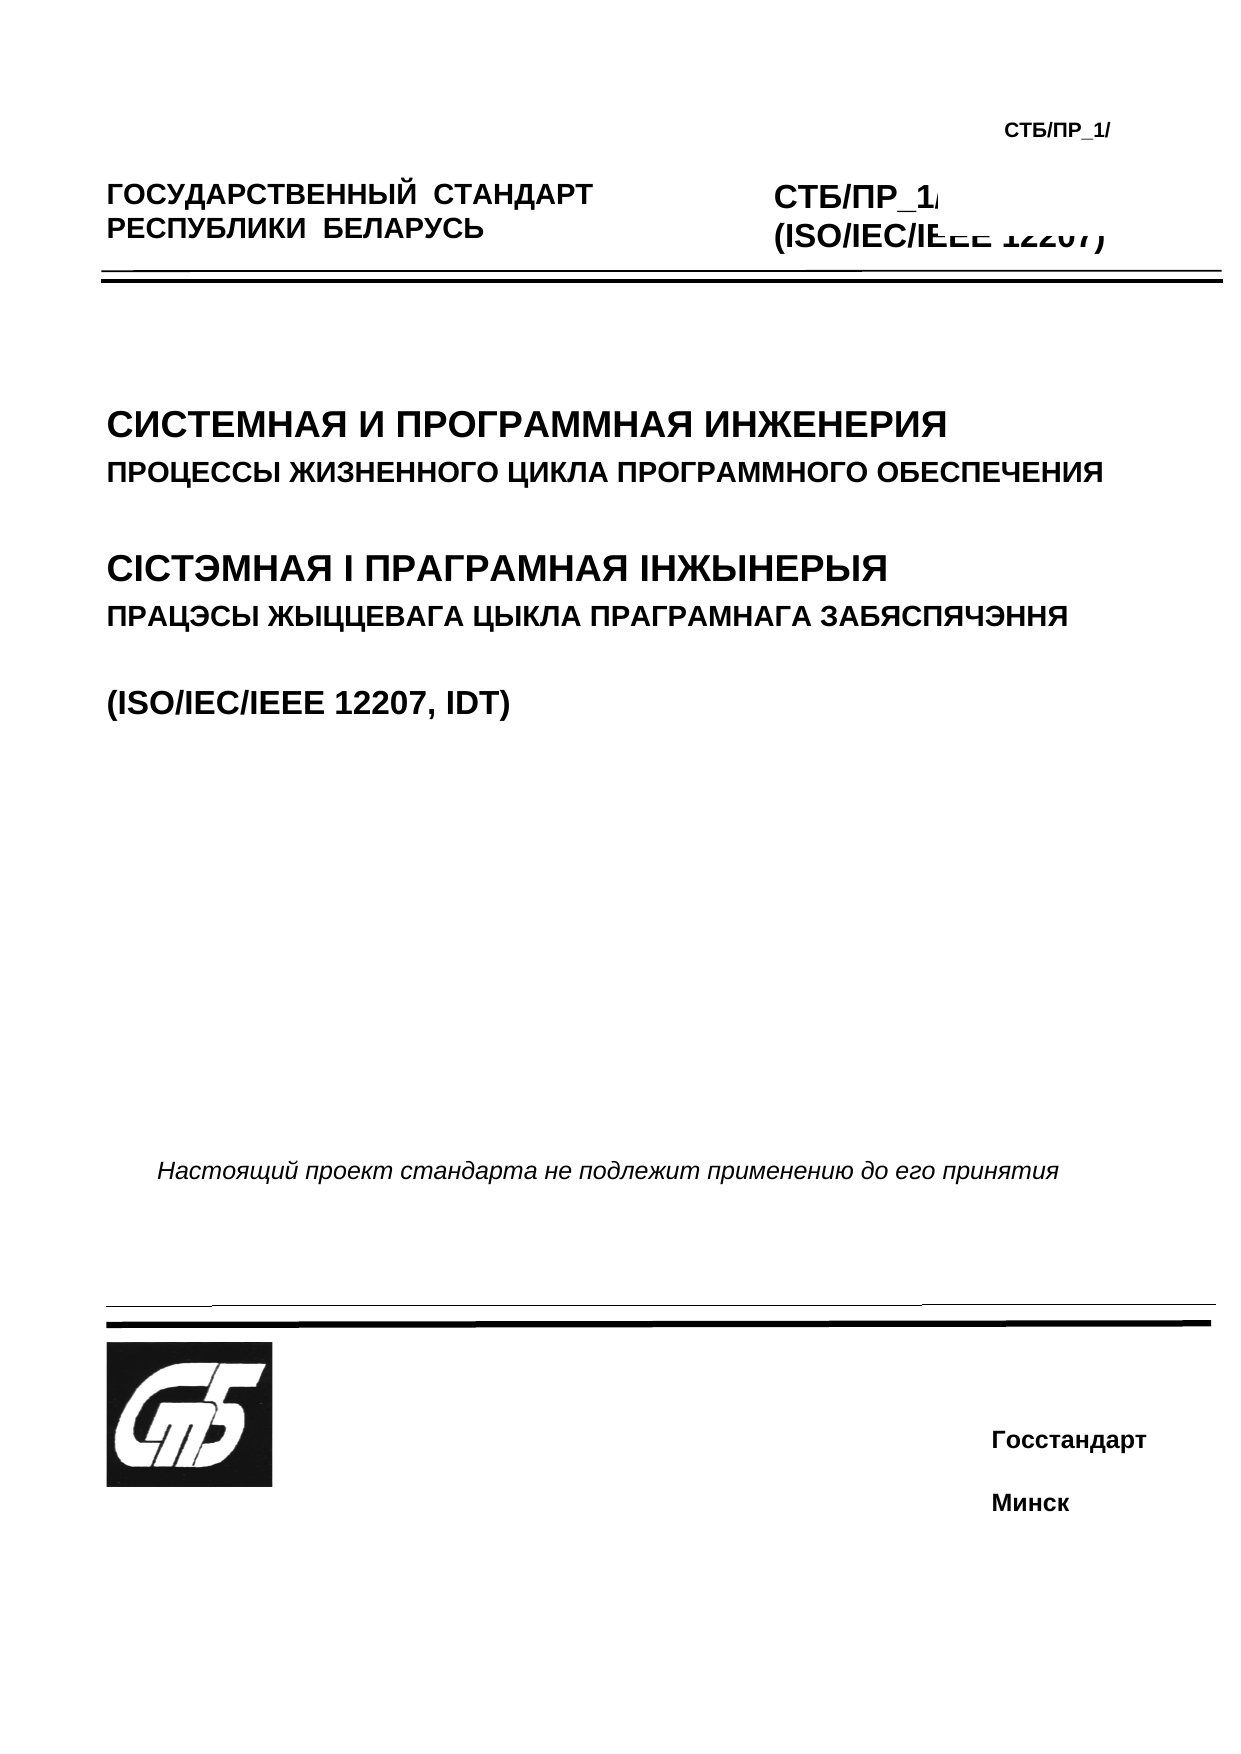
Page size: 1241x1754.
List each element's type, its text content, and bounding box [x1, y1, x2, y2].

title ПРАЦЭСЫ ЖЫЦЦЕВАГА ЦЫКЛА ПРАГРАМНАГА ЗАБЯСПЯЧЭННЯ [106, 599, 1110, 633]
title Госстандарт [918, 1425, 1155, 1454]
title СИСТЕМНАЯ И ПРОГРАММНАЯ ИНЖЕНЕРИЯ [106, 403, 1110, 446]
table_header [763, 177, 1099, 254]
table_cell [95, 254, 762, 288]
picture [106, 1342, 273, 1487]
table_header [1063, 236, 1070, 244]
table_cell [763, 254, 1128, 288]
title CIСТЭМНАЯ I ПРАГРАМНАЯ IНЖЫНЕРЫЯ [106, 546, 1110, 589]
text Настоящий проект стандарта не подлежит применению до его принятия [106, 1156, 1110, 1185]
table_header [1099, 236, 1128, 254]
title ПРОЦЕССЫ ЖИЗНЕННОГО ЦИКЛА ПРОГРАММНОГО ОБЕСПЕЧЕНИЯ [106, 455, 1110, 489]
title Минск [991, 1454, 1110, 1516]
title (ISO/IEC/IEEE 12207, IDT) [106, 683, 1110, 721]
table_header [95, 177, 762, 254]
